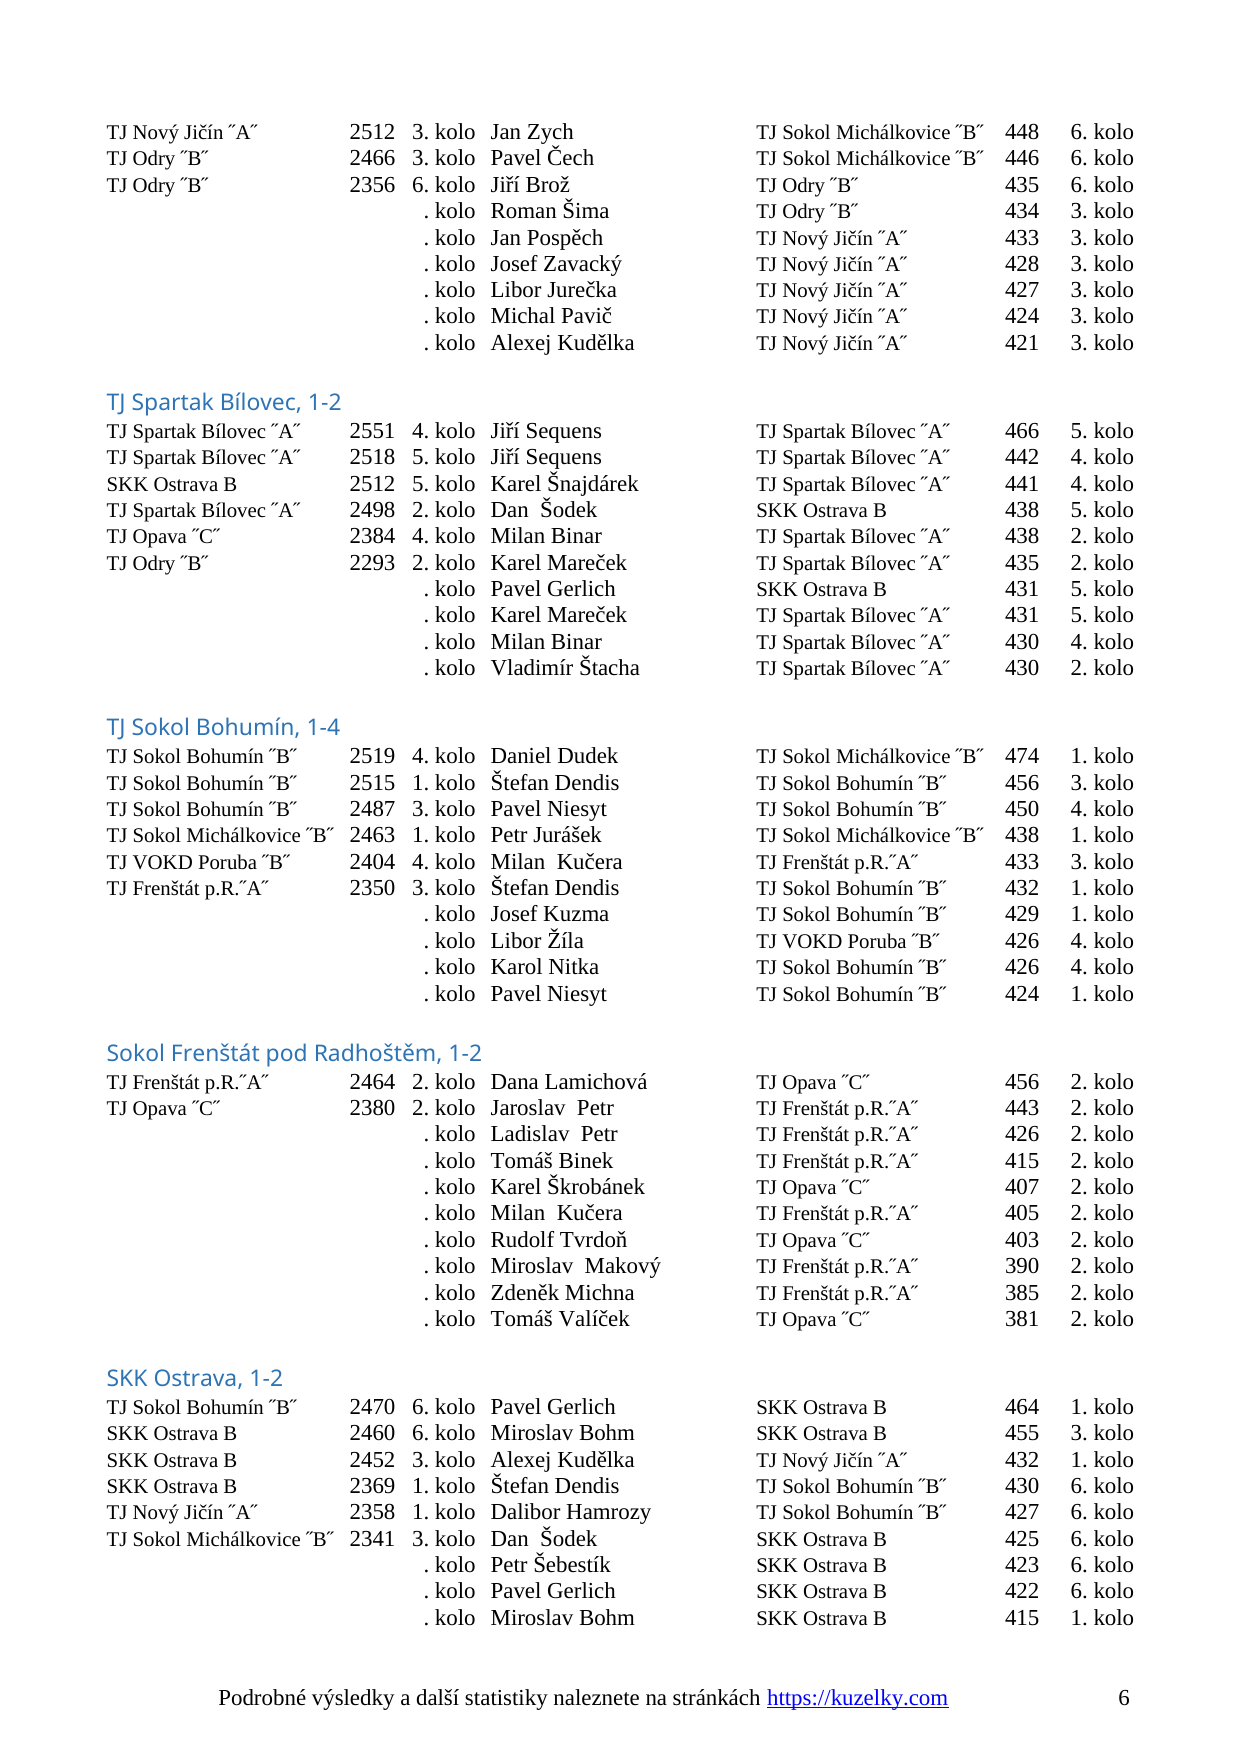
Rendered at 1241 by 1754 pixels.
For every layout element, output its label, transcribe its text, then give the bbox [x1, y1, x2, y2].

text . kolo Karol Nitka TJ Sokol Bohumín ˝B˝ 426 4. kolo [106, 953, 1134, 979]
subtitle SKK Ostrava, 1-2 [106, 1362, 1134, 1393]
text TJ Spartak Bílovec ˝A˝ 2498 2. kolo Dan Šodek SKK Ostrava B 438 5. kolo [106, 496, 1134, 522]
text . kolo Milan Binar TJ Spartak Bílovec ˝A˝ 430 4. kolo [106, 628, 1134, 654]
text TJ Odry ˝B˝ 2293 2. kolo Karel Mareček TJ Spartak Bílovec ˝A˝ 435 2. kolo [106, 549, 1134, 575]
text TJ Nový Jičín ˝A˝ 2512 3. kolo Jan Zych TJ Sokol Michálkovice ˝B˝ 448 6. kolo [106, 118, 1134, 144]
text TJ VOKD Poruba ˝B˝ 2404 4. kolo Milan Kučera TJ Frenštát p.R.˝A˝ 433 3. kolo [106, 848, 1134, 874]
text . kolo Miroslav Bohm SKK Ostrava B 415 1. kolo [106, 1604, 1134, 1630]
text TJ Nový Jičín ˝A˝ 2358 1. kolo Dalibor Hamrozy TJ Sokol Bohumín ˝B˝ 427 6. kolo [106, 1498, 1134, 1525]
text SKK Ostrava B 2452 3. kolo Alexej Kudělka TJ Nový Jičín ˝A˝ 432 1. kolo [106, 1446, 1134, 1472]
text . kolo Michal Pavič TJ Nový Jičín ˝A˝ 424 3. kolo [106, 303, 1134, 329]
text SKK Ostrava B 2512 5. kolo Karel Šnajdárek TJ Spartak Bílovec ˝A˝ 441 4. kolo [106, 470, 1134, 496]
text . kolo Zdeněk Michna TJ Frenštát p.R.˝A˝ 385 2. kolo [106, 1278, 1134, 1305]
text . kolo Ladislav Petr TJ Frenštát p.R.˝A˝ 426 2. kolo [106, 1120, 1134, 1147]
text SKK Ostrava B 2369 1. kolo Štefan Dendis TJ Sokol Bohumín ˝B˝ 430 6. kolo [106, 1472, 1134, 1498]
text . kolo Rudolf Tvrdoň TJ Opava ˝C˝ 403 2. kolo [106, 1226, 1134, 1252]
text TJ Sokol Bohumín ˝B˝ 2519 4. kolo Daniel Dudek TJ Sokol Michálkovice ˝B˝ 474 1. kolo [106, 742, 1134, 769]
subtitle TJ Spartak Bílovec, 1-2 [106, 386, 1134, 417]
text TJ Sokol Bohumín ˝B˝ 2515 1. kolo Štefan Dendis TJ Sokol Bohumín ˝B˝ 456 3. kolo [106, 769, 1134, 795]
text TJ Frenštát p.R.˝A˝ 2464 2. kolo Dana Lamichová TJ Opava ˝C˝ 456 2. kolo [106, 1068, 1134, 1094]
text TJ Odry ˝B˝ 2466 3. kolo Pavel Čech TJ Sokol Michálkovice ˝B˝ 446 6. kolo [106, 144, 1134, 171]
text . kolo Pavel Gerlich SKK Ostrava B 431 5. kolo [106, 575, 1134, 602]
text . kolo Petr Šebestík SKK Ostrava B 423 6. kolo [106, 1551, 1134, 1577]
text TJ Sokol Michálkovice ˝B˝ 2341 3. kolo Dan Šodek SKK Ostrava B 425 6. kolo [106, 1525, 1134, 1551]
text TJ Spartak Bílovec ˝A˝ 2518 5. kolo Jiří Sequens TJ Spartak Bílovec ˝A˝ 442 4. kolo [106, 443, 1134, 470]
text . kolo Karel Škrobánek TJ Opava ˝C˝ 407 2. kolo [106, 1173, 1134, 1199]
text . kolo Alexej Kudělka TJ Nový Jičín ˝A˝ 421 3. kolo [106, 329, 1134, 355]
text SKK Ostrava B 2460 6. kolo Miroslav Bohm SKK Ostrava B 455 3. kolo [106, 1419, 1134, 1446]
text TJ Sokol Michálkovice ˝B˝ 2463 1. kolo Petr Jurášek TJ Sokol Michálkovice ˝B˝ 438 1. kolo [106, 821, 1134, 848]
text . kolo Josef Kuzma TJ Sokol Bohumín ˝B˝ 429 1. kolo [106, 901, 1134, 927]
text . kolo Miroslav Makový TJ Frenštát p.R.˝A˝ 390 2. kolo [106, 1252, 1134, 1278]
text TJ Sokol Bohumín ˝B˝ 2487 3. kolo Pavel Niesyt TJ Sokol Bohumín ˝B˝ 450 4. kolo [106, 795, 1134, 821]
subtitle Sokol Frenštát pod Radhoštěm, 1-2 [106, 1036, 1134, 1068]
text . kolo Pavel Niesyt TJ Sokol Bohumín ˝B˝ 424 1. kolo [106, 979, 1134, 1006]
text . kolo Josef Zavacký TJ Nový Jičín ˝A˝ 428 3. kolo [106, 250, 1134, 276]
text . kolo Libor Jurečka TJ Nový Jičín ˝A˝ 427 3. kolo [106, 276, 1134, 303]
text . kolo Vladimír Štacha TJ Spartak Bílovec ˝A˝ 430 2. kolo [106, 654, 1134, 681]
text . kolo Tomáš Binek TJ Frenštát p.R.˝A˝ 415 2. kolo [106, 1147, 1134, 1173]
text TJ Frenštát p.R.˝A˝ 2350 3. kolo Štefan Dendis TJ Sokol Bohumín ˝B˝ 432 1. kolo [106, 874, 1134, 901]
text TJ Sokol Bohumín ˝B˝ 2470 6. kolo Pavel Gerlich SKK Ostrava B 464 1. kolo [106, 1393, 1134, 1419]
text . kolo Karel Mareček TJ Spartak Bílovec ˝A˝ 431 5. kolo [106, 602, 1134, 628]
text . kolo Libor Žíla TJ VOKD Poruba ˝B˝ 426 4. kolo [106, 927, 1134, 953]
subtitle TJ Sokol Bohumín, 1-4 [106, 711, 1134, 742]
text . kolo Roman Šima TJ Odry ˝B˝ 434 3. kolo [106, 197, 1134, 223]
text TJ Opava ˝C˝ 2380 2. kolo Jaroslav Petr TJ Frenštát p.R.˝A˝ 443 2. kolo [106, 1094, 1134, 1120]
text . kolo Milan Kučera TJ Frenštát p.R.˝A˝ 405 2. kolo [106, 1199, 1134, 1226]
text . kolo Pavel Gerlich SKK Ostrava B 422 6. kolo [106, 1577, 1134, 1604]
text TJ Odry ˝B˝ 2356 6. kolo Jiří Brož TJ Odry ˝B˝ 435 6. kolo [106, 171, 1134, 197]
text TJ Opava ˝C˝ 2384 4. kolo Milan Binar TJ Spartak Bílovec ˝A˝ 438 2. kolo [106, 522, 1134, 549]
text TJ Spartak Bílovec ˝A˝ 2551 4. kolo Jiří Sequens TJ Spartak Bílovec ˝A˝ 466 5. kolo [106, 417, 1134, 443]
text . kolo Jan Pospěch TJ Nový Jičín ˝A˝ 433 3. kolo [106, 223, 1134, 250]
text . kolo Tomáš Valíček TJ Opava ˝C˝ 381 2. kolo [106, 1305, 1134, 1331]
